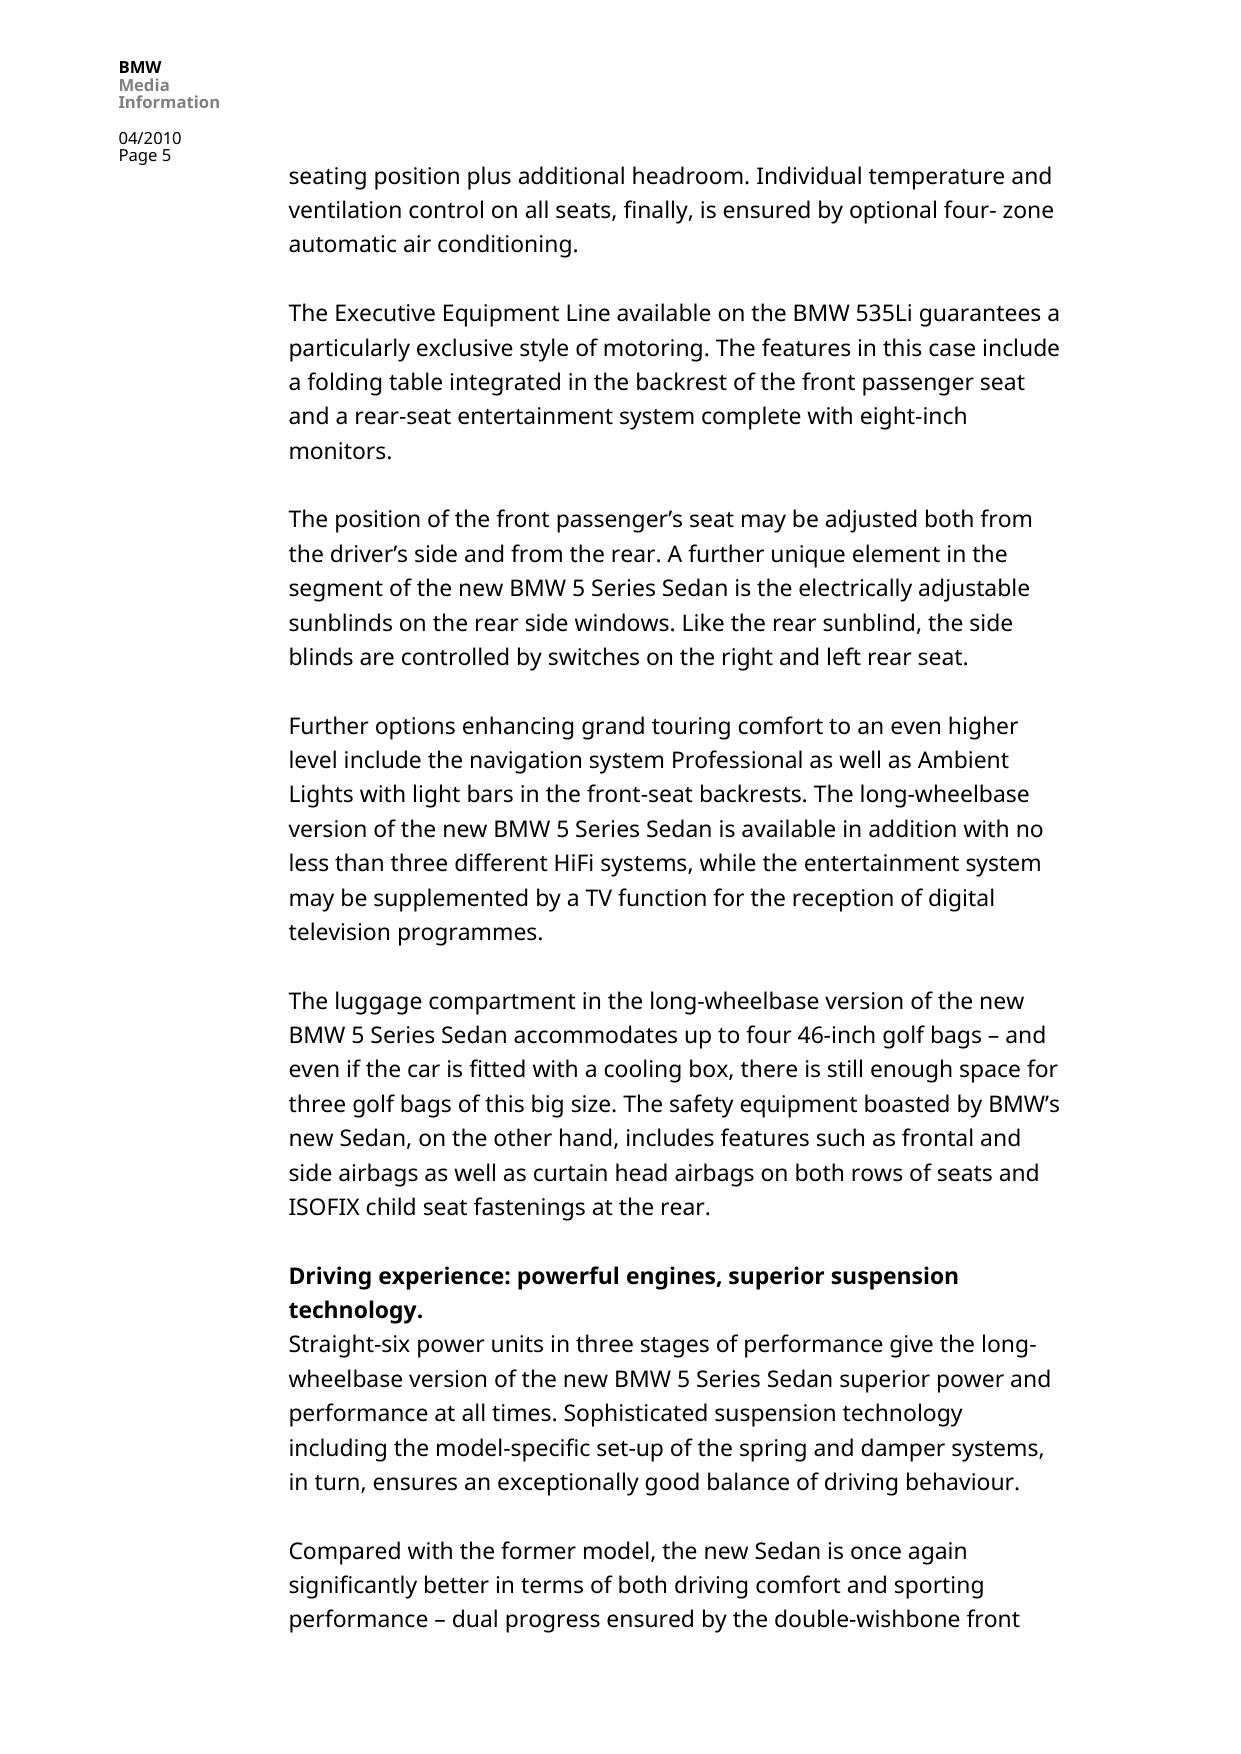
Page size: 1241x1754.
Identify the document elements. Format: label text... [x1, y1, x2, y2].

text The position of the front passenger’s seat may be adjusted both from the driver’s side and from the rear. A further unique element in the segment of the new BMW 5 Series Sedan is the electrically adjustable sunblinds on the rear side windows. Like the rear sunblind, the side blinds are controlled by switches on the right and left rear seat. [288, 500, 1063, 672]
text Driving experience: powerful engines, superior suspension technology. [288, 1257, 1063, 1325]
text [288, 157, 1063, 260]
text Straight-six power units in three stages of performance give the long-wheelbase version of the new BMW 5 Series Sedan superior power and performance at all times. Sophisticated suspension technology including the model-specific set-up of the spring and damper systems, in turn, ensures an exceptionally good balance of driving behaviour. [288, 1325, 1063, 1497]
text Further options enhancing grand touring comfort to an even higher level include the navigation system Professional as well as Ambient Lights with light bars in the front-seat backrests. The long-wheelbase version of the new BMW 5 Series Sedan is available in addition with no less than three different HiFi systems, while the entertainment system may be supplemented by a TV function for the reception of digital television programmes. [288, 707, 1063, 947]
text The luggage compartment in the long-wheelbase version of the new BMW 5 Series Sedan accommodates up to four 46-inch golf bags – and even if the car is fitted with a cooling box, there is still enough space for three golf bags of this big size. The safety equipment boasted by BMW’s new Sedan, on the other hand, includes features such as frontal and side airbags as well as curtain head airbags on both rows of seats and ISOFIX child seat fastenings at the rear. [288, 982, 1063, 1222]
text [288, 1532, 1063, 1635]
text The Executive Equipment Line available on the BMW 535Li guarantees a particularly exclusive style of motoring. The features in this case include a folding table integrated in the backrest of the front passenger seat and a rear-seat entertainment system complete with eight-inch monitors. [288, 294, 1063, 466]
